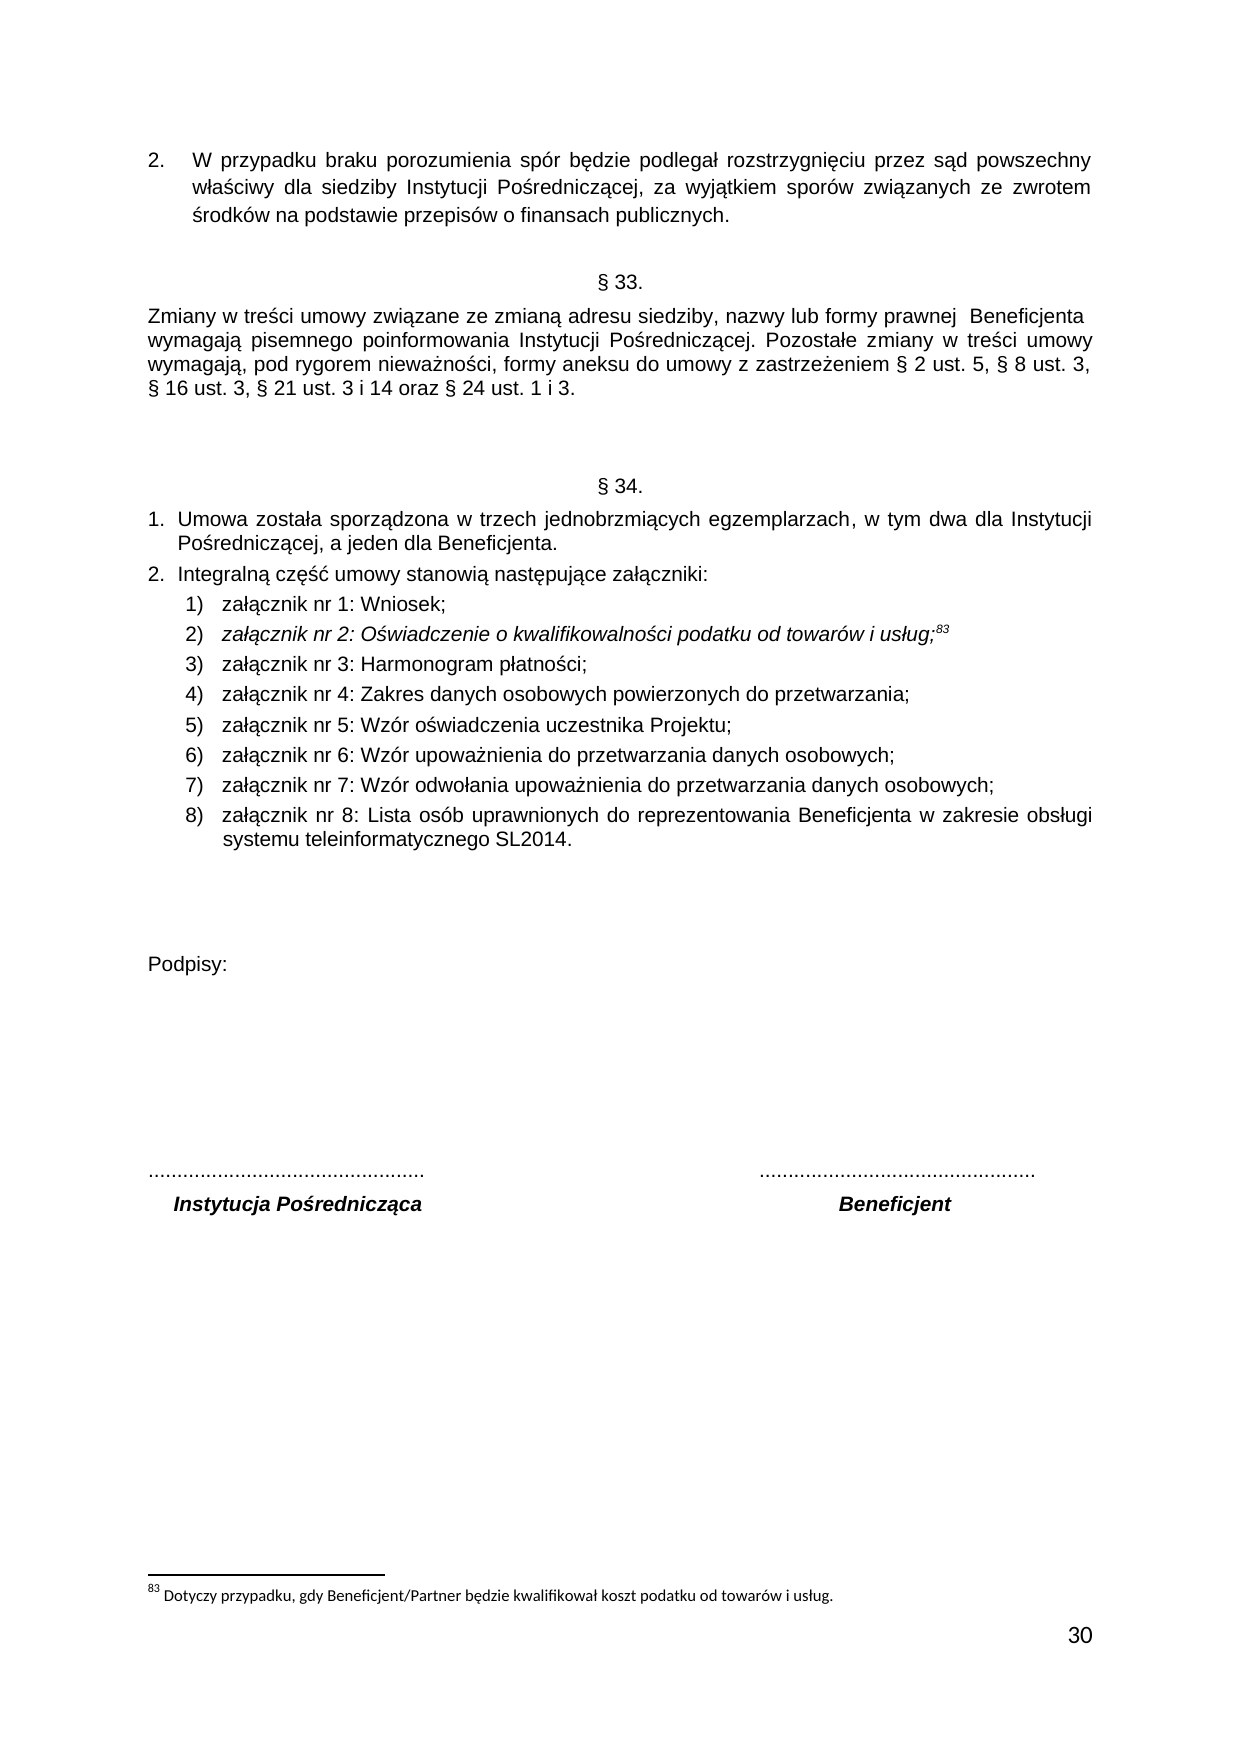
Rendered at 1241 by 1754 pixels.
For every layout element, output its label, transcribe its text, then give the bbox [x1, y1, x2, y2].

text ................................................ ................................................ [148, 1158, 1092, 1182]
list Integralną część umowy stanowią następujące załączniki: [148, 561, 1092, 585]
list załącznik nr 5: Wzór oświadczenia uczestnika Projektu; [185, 712, 1092, 736]
text 2. W przypadku braku porozumienia spór będzie podlegał rozstrzygnięciu przez sąd powszechny właściwy dla siedziby Instytucji Pośredniczącej, za wyjątkiem sporów związanych ze zwrotem środków na podstawie przepisów o finansach publicznych. [148, 148, 1092, 227]
text Zmiany w treści umowy związane ze zmianą adresu siedziby, nazwy lub formy prawnej Beneficjenta wymagają pisemnego poinformowania Instytucji Pośredniczącej. Pozostałe zmiany w treści umowy wymagają, pod rygorem nieważności, formy aneksu do umowy z zastrzeżeniem § 2 ust. 5, § 8 ust. 3, § 16 ust. 3, § 21 ust. 3 i 14 oraz § 24 ust. 1 i 3. [148, 304, 1092, 400]
text § 34. [148, 473, 1092, 497]
list załącznik nr 3: Harmonogram płatności; [185, 652, 1092, 676]
list załącznik nr 2: Oświadczenie o kwalifikowalności podatku od towarów i usług; [185, 622, 1092, 646]
list załącznik nr 7: Wzór odwołania upoważnienia do przetwarzania danych osobowych; [185, 773, 1092, 797]
text Instytucja Pośrednicząca Beneficjent [148, 1192, 1092, 1216]
list załącznik nr 8: Lista osób uprawnionych do reprezentowania Beneficjenta w zakresie obsługi systemu teleinformatycznego SL2014. [185, 803, 1092, 851]
list Umowa została sporządzona w trzech jednobrzmiących egzemplarzach, w tym dwa dla Instytucji Pośredniczącej, a jeden dla Beneficjenta. [148, 507, 1092, 555]
list załącznik nr 1: Wniosek; [185, 592, 1092, 616]
text Podpisy: [148, 951, 1092, 975]
list załącznik nr 4: Zakres danych osobowych powierzonych do przetwarzania; [185, 682, 1092, 706]
text § 33. [148, 270, 1092, 294]
list załącznik nr 6: Wzór upoważnienia do przetwarzania danych osobowych; [185, 743, 1092, 767]
